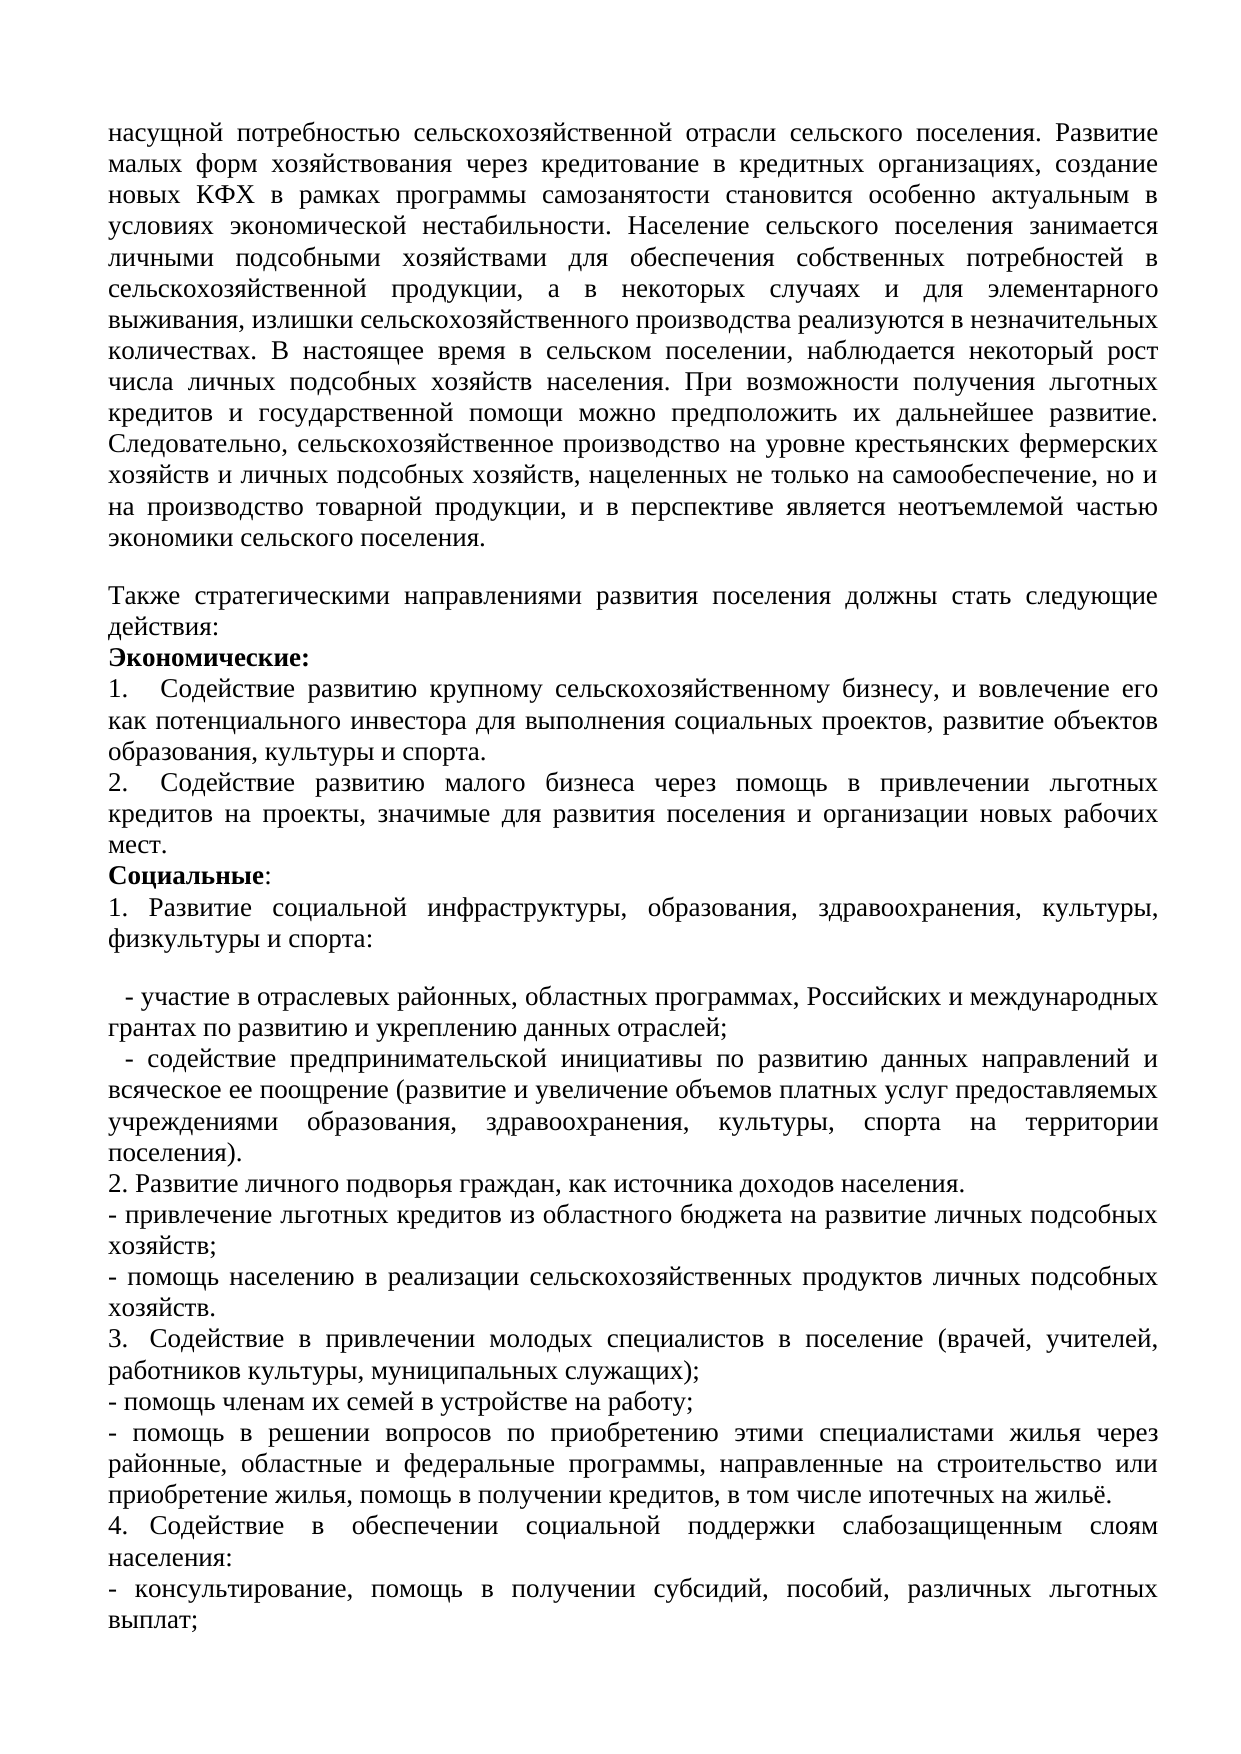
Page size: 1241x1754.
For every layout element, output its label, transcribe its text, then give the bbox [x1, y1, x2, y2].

text - участие в отраслевых районных, областных программах, Российских и международных грантах по развитию и укреплению данных отраслей; [108, 980, 1159, 1042]
text - консультирование, помощь в получении субсидий, пособий, различных льготных выплат; [108, 1572, 1159, 1634]
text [108, 116, 1159, 552]
text - содействие предпринимательской инициативы по развитию данных направлений и всяческое ее поощрение (развитие и увеличение объемов платных услуг предоставляемых учреждениями образования, здравоохранения, культуры, спорта на территории поселения). [108, 1042, 1159, 1167]
list Содействие развитию малого бизнеса через помощь в привлечении льготных кредитов на проекты, значимые для развития поселения и организации новых рабочих мест. [108, 766, 1159, 859]
text Также стратегическими направлениями развития поселения должны стать следующие действия: [108, 579, 1159, 641]
text - привлечение льготных кредитов из областного бюджета на развитие личных подсобных хозяйств; [108, 1198, 1159, 1260]
text - помощь членам их семей в устройстве на работу; [108, 1385, 1159, 1416]
list Содействие развитию крупному сельскохозяйственному бизнесу, и вовлечение его как потенциального инвестора для выполнения социальных проектов, развитие объектов образования, культуры и спорта. [108, 673, 1159, 766]
text - помощь в решении вопросов по приобретению этими специалистами жилья через районные, областные и федеральные программы, направленные на строительство или приобретение жилья, помощь в получении кредитов, в том числе ипотечных на жильё. [108, 1416, 1159, 1509]
list Содействие в привлечении молодых специалистов в поселение (врачей, учителей, работников культуры, муниципальных служащих); [108, 1323, 1159, 1385]
text Экономические: [108, 641, 1159, 673]
text - помощь населению в реализации сельскохозяйственных продуктов личных подсобных хозяйств. [108, 1260, 1159, 1323]
text 2. Развитие личного подворья граждан, как источника доходов населения. [108, 1167, 1159, 1198]
text Социальные: [108, 859, 1159, 891]
text 1. Развитие социальной инфраструктуры, образования, здравоохранения, культуры, физкультуры и спорта: [108, 891, 1159, 953]
list Содействие в обеспечении социальной поддержки слабозащищенным слоям населения: [108, 1509, 1159, 1572]
